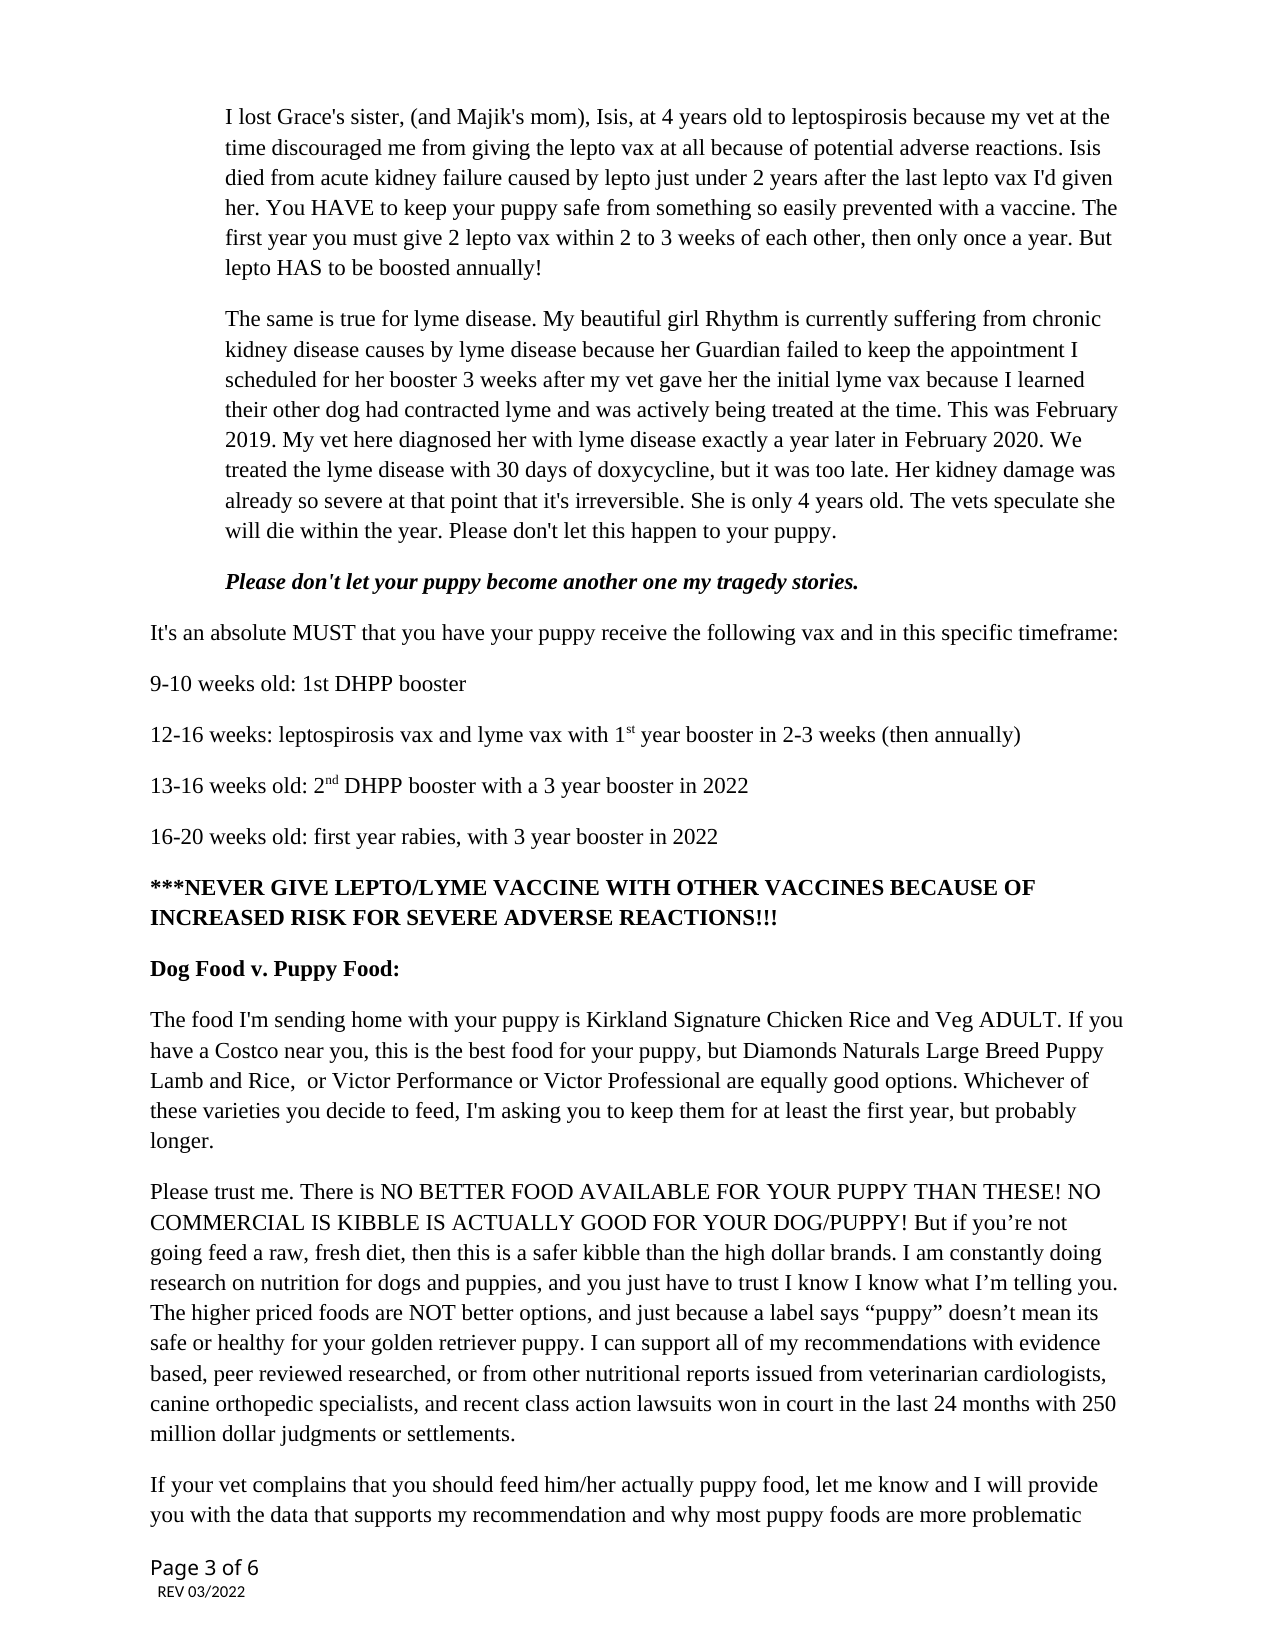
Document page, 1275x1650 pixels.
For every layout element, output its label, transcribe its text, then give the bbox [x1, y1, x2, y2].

text ***NEVER GIVE LEPTO/LYME VACCINE WITH OTHER VACCINES BECAUSE OF INCREASED RISK FOR SEVERE ADVERSE REACTIONS!!! [150, 874, 1125, 931]
text Dog Food v. Puppy Food: [150, 956, 1125, 982]
text 12-16 weeks: leptospirosis vax and lyme vax with 1st year booster in 2-3 weeks (then annually) [150, 721, 1125, 747]
text Please trust me. There is NO BETTER FOOD AVAILABLE FOR YOUR PUPPY THAN THESE! NO COMMERCIAL IS KIBBLE IS ACTUALLY GOOD FOR YOUR DOG/PUPPY! But if you’re not going feed a raw, fresh diet, then this is a safer kibble than the high dollar brands. I am constantly doing research on nutrition for dogs and puppies, and you just have to trust I know I know what I’m telling you. The higher priced foods are NOT better options, and just because a label says “puppy” doesn’t mean its safe or healthy for your golden retriever puppy. I can support all of my recommendations with evidence based, peer reviewed researched, or from other nutritional reports issued from veterinarian cardiologists, canine orthopedic specialists, and recent class action lawsuits won in court in the last 24 months with 250 million dollar judgments or settlements. [150, 1178, 1125, 1446]
text 16-20 weeks old: first year rabies, with 3 year booster in 2022 [150, 823, 1125, 849]
text It's an absolute MUST that you have your puppy receive the following vax and in this specific timeframe: [150, 619, 1125, 645]
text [150, 1471, 1125, 1528]
text The same is true for lyme disease. My beautiful girl Rhythm is currently suffering from chronic kidney disease causes by lyme disease because her Guardian failed to keep the appointment I scheduled for her booster 3 weeks after my vet gave her the initial lyme vax because I learned their other dog had contracted lyme and was actively being treated at the time. This was February 2019. My vet here diagnosed her with lyme disease exactly a year later in February 2020. We treated the lyme disease with 30 days of doxycycline, but it was too late. Her kidney damage was already so severe at that point that it's irreversible. She is only 4 years old. The vets speculate she will die within the year. Please don't let this happen to your puppy. [225, 306, 1125, 543]
text Please don't let your puppy become another one my tragedy stories. [225, 568, 1125, 594]
text 9-10 weeks old: 1st DHPP booster [150, 670, 1125, 696]
text I lost Grace's sister, (and Majik's mom), Isis, at 4 years old to leptospirosis because my vet at the time discouraged me from giving the lepto vax at all because of potential adverse reactions. Isis died from acute kidney failure caused by lepto just under 2 years after the last lepto vax I'd given her. You HAVE to keep your puppy safe from something so easily prevented with a vaccine. The first year you must give 2 lepto vax within 2 to 3 weeks of each other, then only once a year. But lepto HAS to be boosted annually! [225, 103, 1125, 281]
text The food I'm sending home with your puppy is Kirkland Signature Chicken Rice and Veg ADULT. If you have a Costco near you, this is the best food for your puppy, but Diamonds Naturals Large Breed Puppy Lamb and Rice, or Victor Performance or Victor Professional are equally good options. Whichever of these varieties you decide to feed, I'm asking you to keep them for at least the first year, but probably longer. [150, 1007, 1125, 1154]
text 13-16 weeks old: 2nd DHPP booster with a 3 year booster in 2022 [150, 772, 1125, 798]
